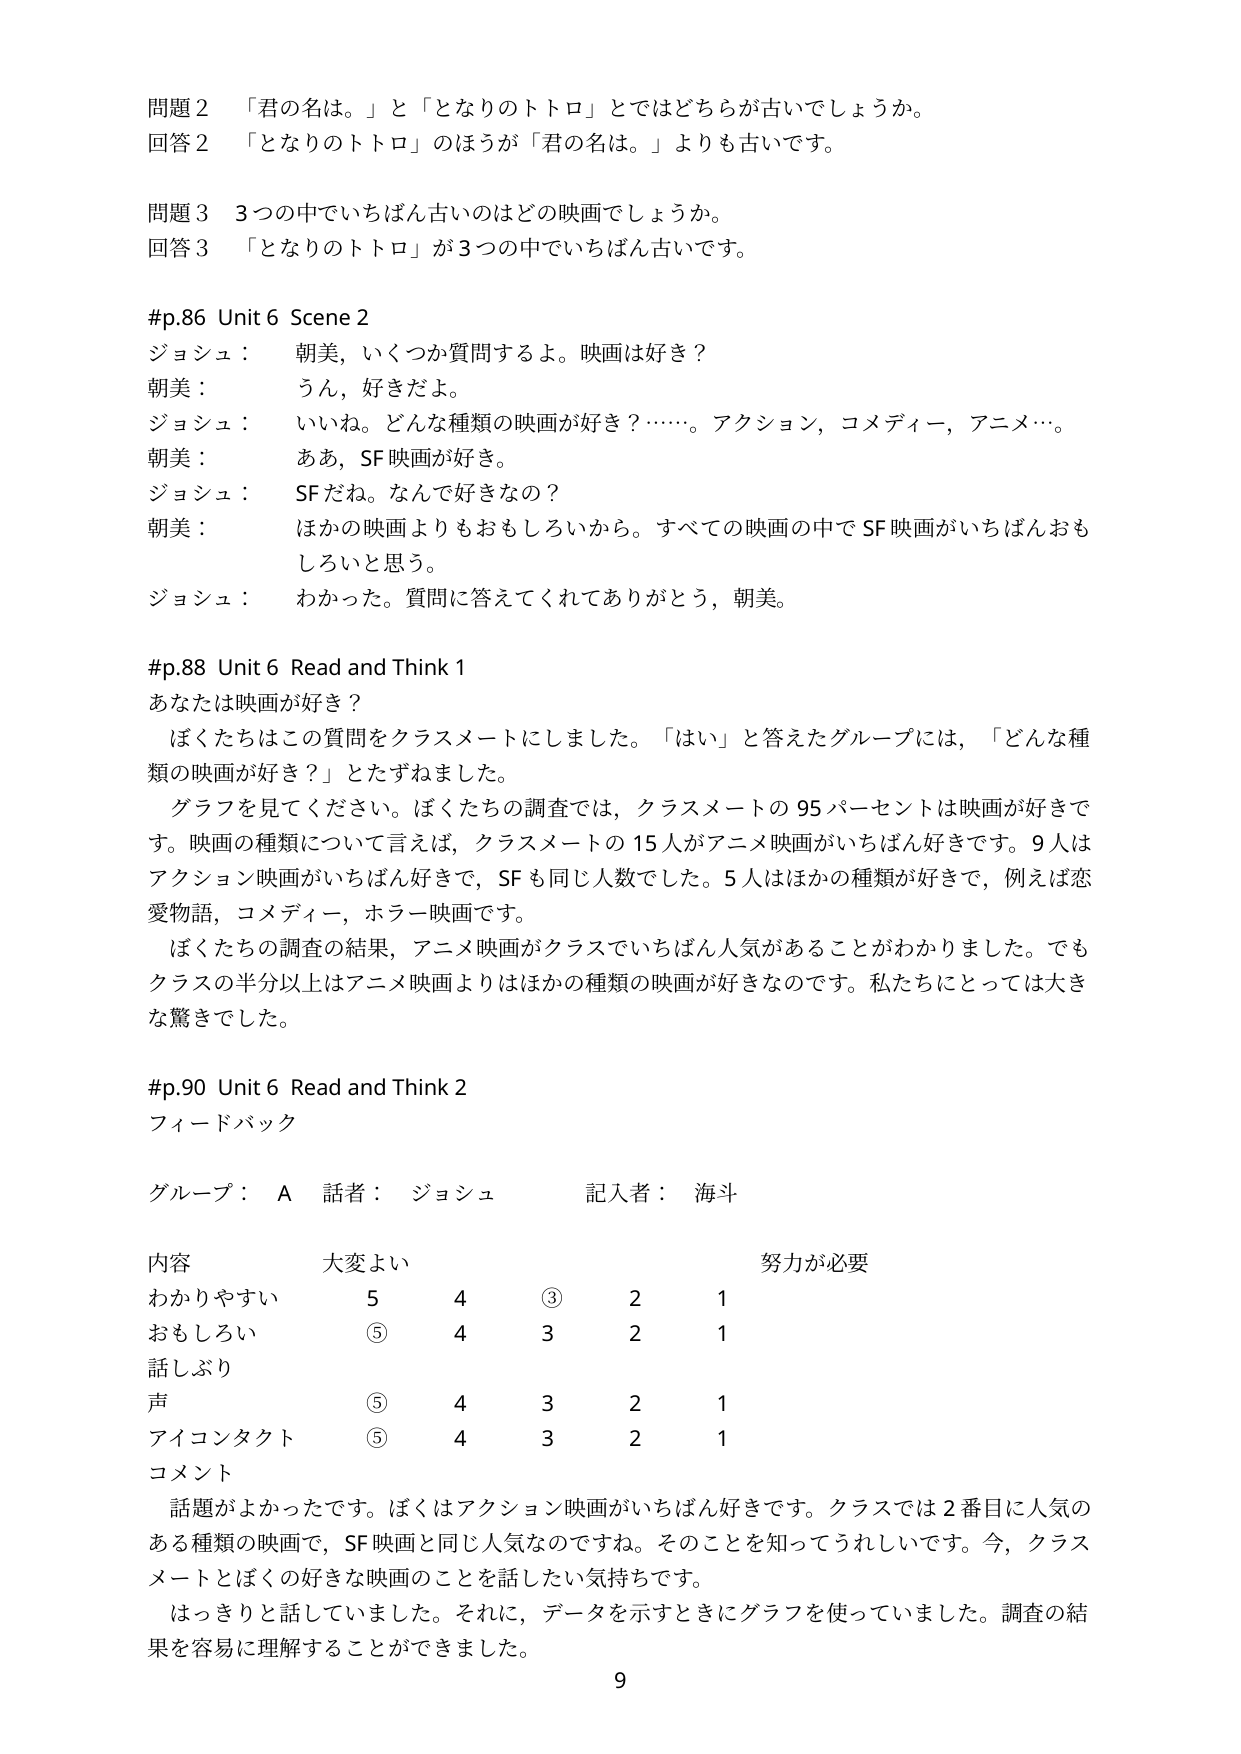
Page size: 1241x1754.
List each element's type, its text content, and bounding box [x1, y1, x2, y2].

text 問題３ 3つの中でいちばん古いのはどの映画でしょうか。 [148, 194, 1092, 229]
text 内容 大変よい 努力が必要 [148, 1244, 1092, 1279]
text 話しぶり [148, 1349, 1092, 1384]
text グループ： A 話者： ジョシュ 記入者： 海斗 [148, 1174, 1092, 1209]
text ジョシュ： いいね。どんな種類の映画が好き？……。アクション，コメディー，アニメ…。 [148, 404, 1092, 439]
text グラフを見てください。ぼくたちの調査では，クラスメートの95パーセントは映画が好きです。映画の種類について言えば，クラスメートの15人がアニメ映画がいちばん好きです。9人はアクション映画がいちばん好きで，SFも同じ人数でした。5人はほかの種類が好きで，例えば恋愛物語，コメディー，ホラー映画です。 [148, 789, 1092, 929]
text 回答３ 「となりのトトロ」が3つの中でいちばん古いです。 [148, 229, 1092, 264]
text 問題２ 「君の名は。」と「となりのトトロ」とではどちらが古いでしょうか。 [148, 89, 1092, 124]
text ぼくたちの調査の結果，アニメ映画がクラスでいちばん人気があることがわかりました。でもクラスの半分以上はアニメ映画よりはほかの種類の映画が好きなのです。私たちにとっては大きな驚きでした。 [148, 929, 1092, 1034]
text ジョシュ： 朝美，いくつか質問するよ。映画は好き？ [148, 334, 1092, 369]
text コメント [148, 1454, 1092, 1489]
text フィードバック [148, 1104, 1092, 1139]
text 朝美： ほかの映画よりもおもしろいから。すべての映画の中でSF映画がいちばんおもしろいと思う。 [148, 509, 1092, 579]
text #p.88 Unit 6 Read and Think 1 [148, 649, 1092, 684]
text #p.90 Unit 6 Read and Think 2 [148, 1069, 1092, 1104]
text ぼくたちはこの質問をクラスメートにしました。「はい」と答えたグループには，「どんな種類の映画が好き？」とたずねました。 [148, 719, 1092, 789]
text 回答２ 「となりのトトロ」のほうが「君の名は。」よりも古いです。 [148, 124, 1092, 159]
text 朝美： ああ，SF映画が好き。 [148, 439, 1092, 474]
text 声 ⑤ 4 3 2 1 [148, 1384, 1092, 1419]
text あなたは映画が好き？ [148, 684, 1092, 719]
text はっきりと話していました。それに，データを示すときにグラフを使っていました。調査の結果を容易に理解することができました。 [148, 1594, 1092, 1664]
text ジョシュ： わかった。質問に答えてくれてありがとう，朝美。 [148, 579, 1092, 614]
text 朝美： うん，好きだよ。 [148, 369, 1092, 404]
text ジョシュ： SFだね。なんで好きなの？ [148, 474, 1092, 509]
text おもしろい ⑤ 4 3 2 1 [148, 1314, 1092, 1349]
text わかりやすい 5 4 ③ 2 1 [148, 1279, 1092, 1314]
text アイコンタクト ⑤ 4 3 2 1 [148, 1419, 1092, 1454]
text #p.86 Unit 6 Scene 2 [148, 299, 1092, 334]
text 話題がよかったです。ぼくはアクション映画がいちばん好きです。クラスでは2番目に人気のある種類の映画で，SF映画と同じ人気なのですね。そのことを知ってうれしいです。今，クラスメートとぼくの好きな映画のことを話したい気持ちです。 [148, 1489, 1092, 1594]
